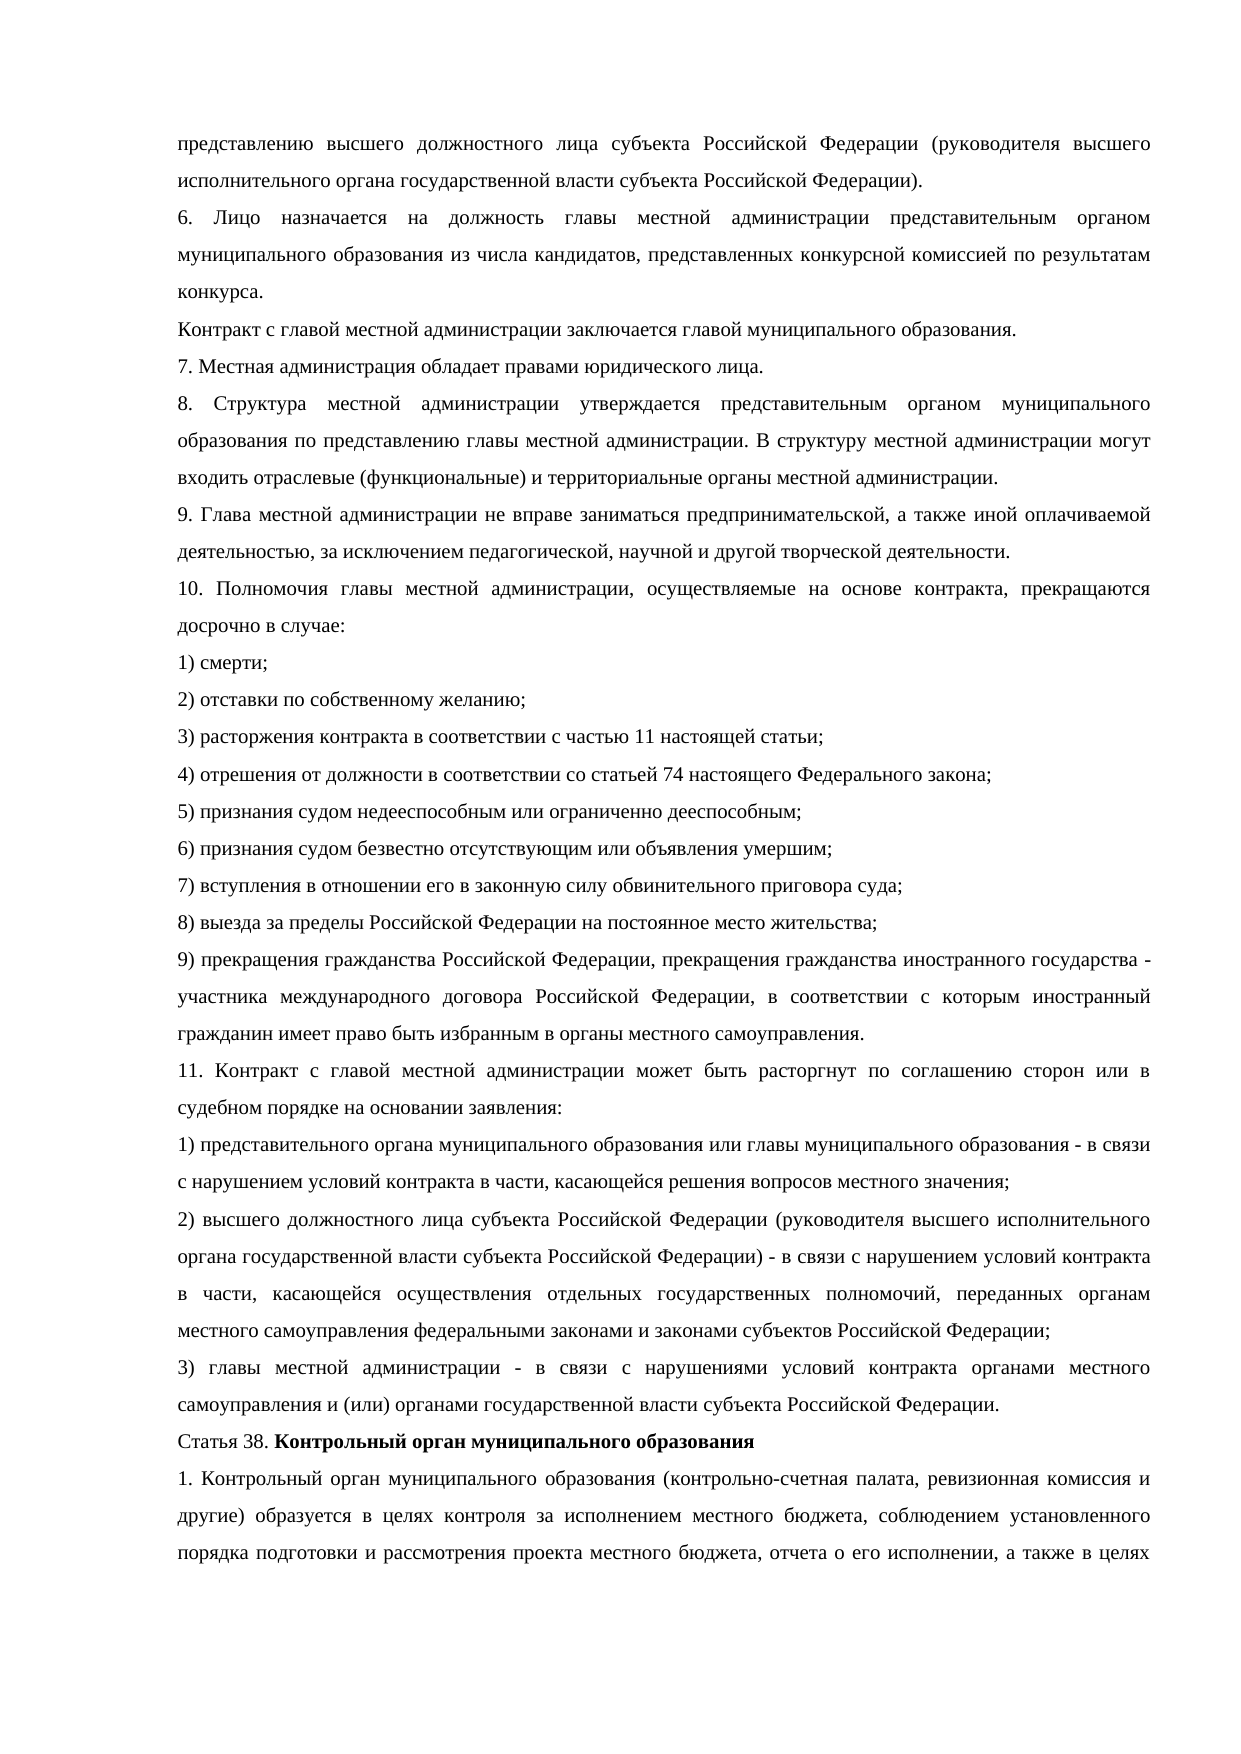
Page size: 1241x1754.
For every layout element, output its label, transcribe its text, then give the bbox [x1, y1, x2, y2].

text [177, 1453, 1152, 1564]
text 7) вступления в отношении его в законную силу обвинительного приговора суда; [177, 860, 1152, 897]
text 4) отрешения от должности в соответствии со статьей 74 настоящего Федерального закона; [177, 748, 1152, 786]
text 7. Местная администрация обладает правами юридического лица. [177, 341, 1152, 378]
text 11. Контракт с главой местной администрации может быть расторгнут по соглашению сторон или в судебном порядке на основании заявления: [177, 1045, 1152, 1119]
text Статья 38. Контрольный орган муниципального образования [177, 1416, 1152, 1453]
text 1) смерти; [177, 637, 1152, 674]
text 5) признания судом недееспособным или ограниченно дееспособным; [177, 786, 1152, 823]
text 6) признания судом безвестно отсутствующим или объявления умершим; [177, 823, 1152, 860]
text 2) отставки по собственному желанию; [177, 674, 1152, 711]
text 1) представительного органа муниципального образования или главы муниципального образования - в связи с нарушением условий контракта в части, касающейся решения вопросов местного значения; [177, 1119, 1152, 1193]
text 3) расторжения контракта в соответствии с частью 11 настоящей статьи; [177, 711, 1152, 748]
text 8. Структура местной администрации утверждается представительным органом муниципального образования по представлению главы местной администрации. В структуру местной администрации могут входить отраслевые (функциональные) и территориальные органы местной администрации. [177, 378, 1152, 489]
text 6. Лицо назначается на должность главы местной администрации представительным органом муниципального образования из числа кандидатов, представленных конкурсной комиссией по результатам конкурса. [177, 192, 1152, 303]
text 3) главы местной администрации - в связи с нарушениями условий контракта органами местного самоуправления и (или) органами государственной власти субъекта Российской Федерации. [177, 1342, 1152, 1416]
text 2) высшего должностного лица субъекта Российской Федерации (руководителя высшего исполнительного органа государственной власти субъекта Российской Федерации) - в связи с нарушением условий контракта в части, касающейся осуществления отдельных государственных полномочий, переданных органам местного самоуправления федеральными законами и законами субъектов Российской Федерации; [177, 1193, 1152, 1342]
text 9. Глава местной администрации не вправе заниматься предпринимательской, а также иной оплачиваемой деятельностью, за исключением педагогической, научной и другой творческой деятельности. [177, 489, 1152, 563]
text 8) выезда за пределы Российской Федерации на постоянное место жительства; [177, 897, 1152, 934]
text Контракт с главой местной администрации заключается главой муниципального образования. [177, 303, 1152, 341]
text 9) прекращения гражданства Российской Федерации, прекращения гражданства иностранного государства - участника международного договора Российской Федерации, в соответствии с которым иностранный гражданин имеет право быть избранным в органы местного самоуправления. [177, 934, 1152, 1045]
text 10. Полномочия главы местной администрации, осуществляемые на основе контракта, прекращаются досрочно в случае: [177, 563, 1152, 637]
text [177, 118, 1152, 192]
